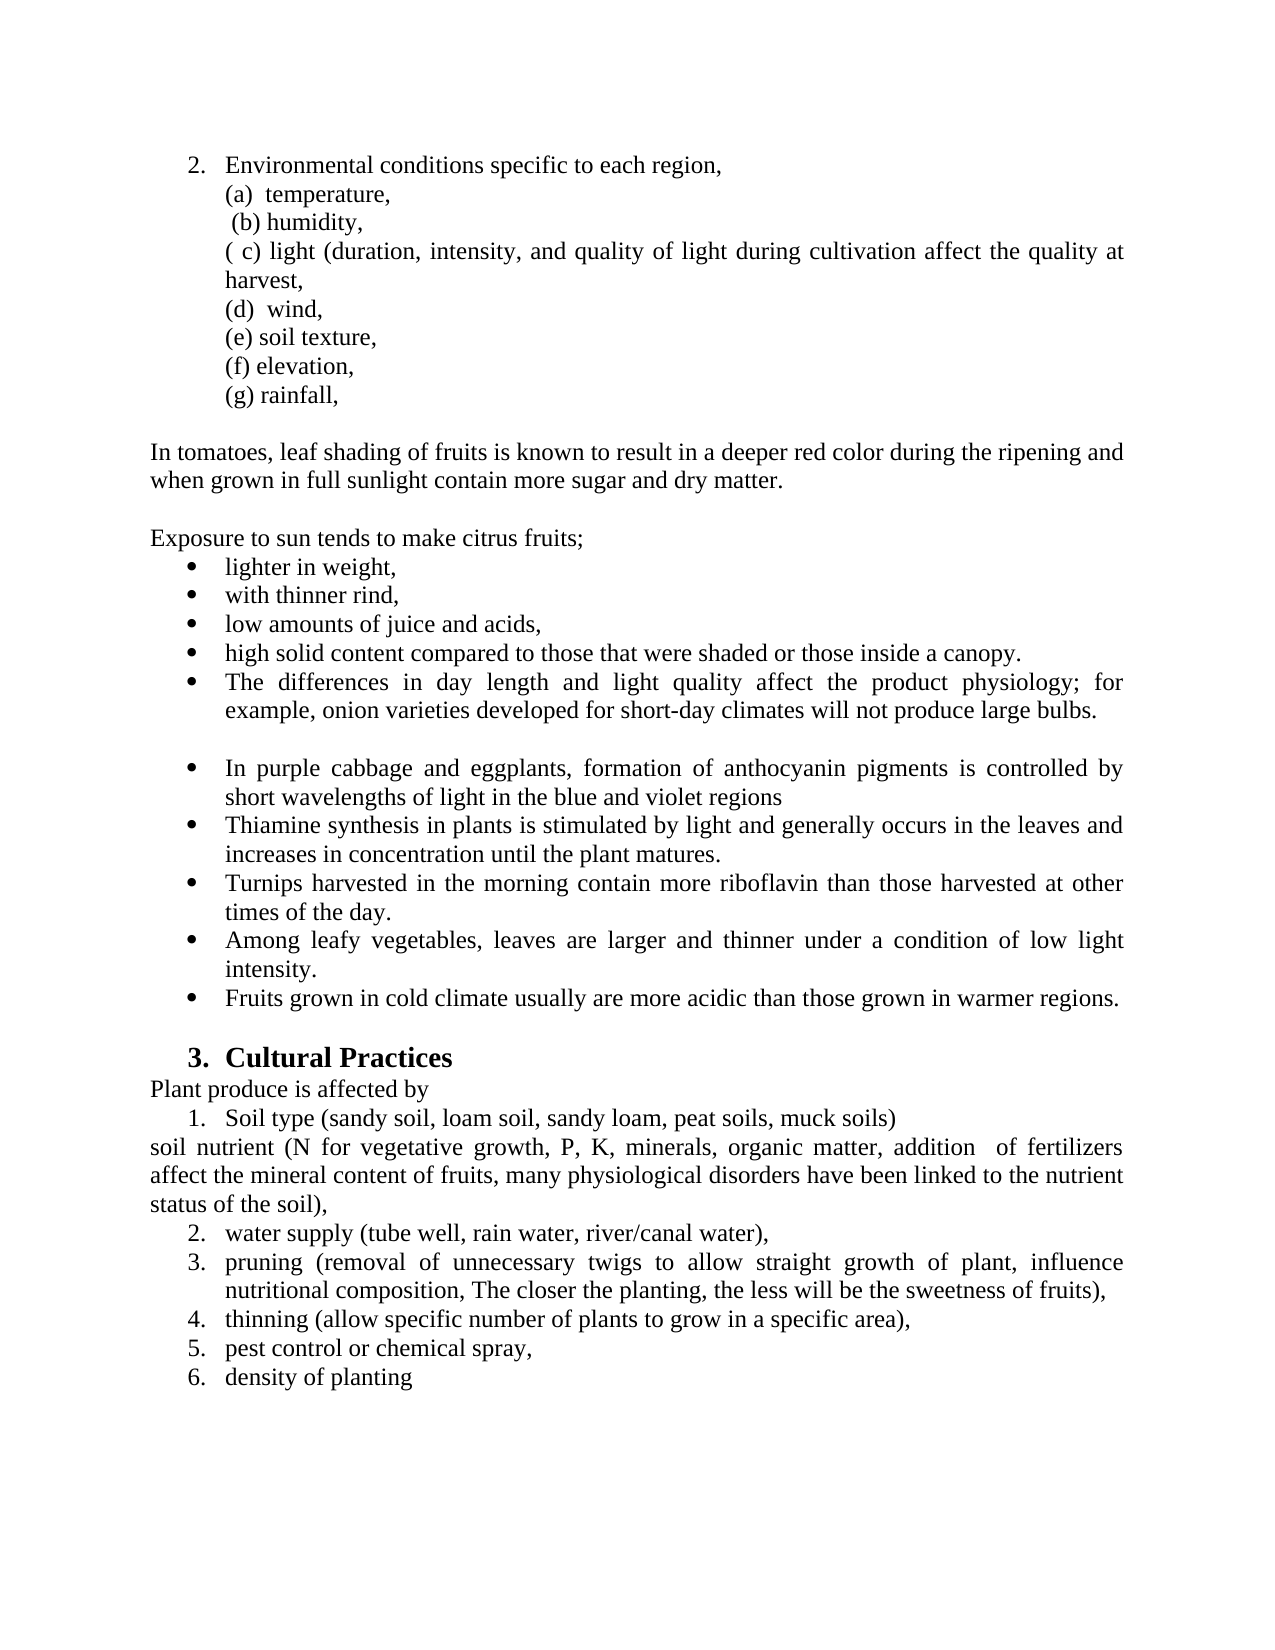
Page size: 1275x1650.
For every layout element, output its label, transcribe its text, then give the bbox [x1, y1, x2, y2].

list pest control or chemical spray, [187, 1333, 1125, 1362]
text Exposure to sun tends to make citrus fruits; [150, 523, 1125, 552]
list pruning (removal of unnecessary twigs to allow straight growth of plant, influence nutritional composition, The closer the planting, the less will be the sweetness of fruits), [187, 1247, 1125, 1304]
list lighter in weight, [187, 552, 1125, 581]
list low amounts of juice and acids, [187, 609, 1125, 638]
text Plant produce is affected by [150, 1074, 1125, 1103]
list (e) soil texture, [225, 322, 1125, 351]
list Turnips harvested in the morning contain more riboflavin than those harvested at other times of the day. [187, 868, 1125, 926]
list density of planting [187, 1362, 1125, 1390]
text soil nutrient (N for vegetative growth, P, K, minerals, organic matter, addition of fertilizers affect the mineral content of fruits, many physiological disorders have been linked to the nutrient status of the soil), [150, 1132, 1125, 1218]
list In purple cabbage and eggplants, formation of anthocyanin pigments is controlled by short wavelengths of light in the blue and violet regions [187, 753, 1125, 811]
list Environmental conditions specific to each region, [187, 150, 1125, 179]
list high solid content compared to those that were shaded or those inside a canopy. [187, 638, 1125, 667]
list ( c) light (duration, intensity, and quality of light during cultivation affect the quality at harvest, [225, 236, 1125, 294]
list thinning (allow specific number of plants to grow in a specific area), [187, 1304, 1125, 1333]
list (g) rainfall, [225, 380, 1125, 409]
list The differences in day length and light quality affect the product physiology; for example, onion varieties developed for short-day climates will not produce large bulbs. [187, 667, 1125, 724]
text In tomatoes, leaf shading of fruits is known to result in a deeper red color during the ripening and when grown in full sunlight contain more sugar and dry matter. [150, 437, 1125, 494]
list (a) temperature, [225, 179, 1125, 207]
list Fruits grown in cold climate usually are more acidic than those grown in warmer regions. [187, 983, 1125, 1012]
list (d) wind, [225, 294, 1125, 322]
list water supply (tube well, rain water, river/canal water), [187, 1218, 1125, 1247]
list (b) humidity, [225, 207, 1125, 236]
list Cultural Practices [187, 1041, 1125, 1074]
list Among leafy vegetables, leaves are larger and thinner under a condition of low light intensity. [187, 926, 1125, 983]
list Thiamine synthesis in plants is stimulated by light and generally occurs in the leaves and increases in concentration until the plant matures. [187, 811, 1125, 868]
list Soil type (sandy soil, loam soil, sandy loam, peat soils, muck soils) [187, 1103, 1125, 1132]
list with thinner rind, [187, 581, 1125, 609]
list (f) elevation, [225, 351, 1125, 380]
